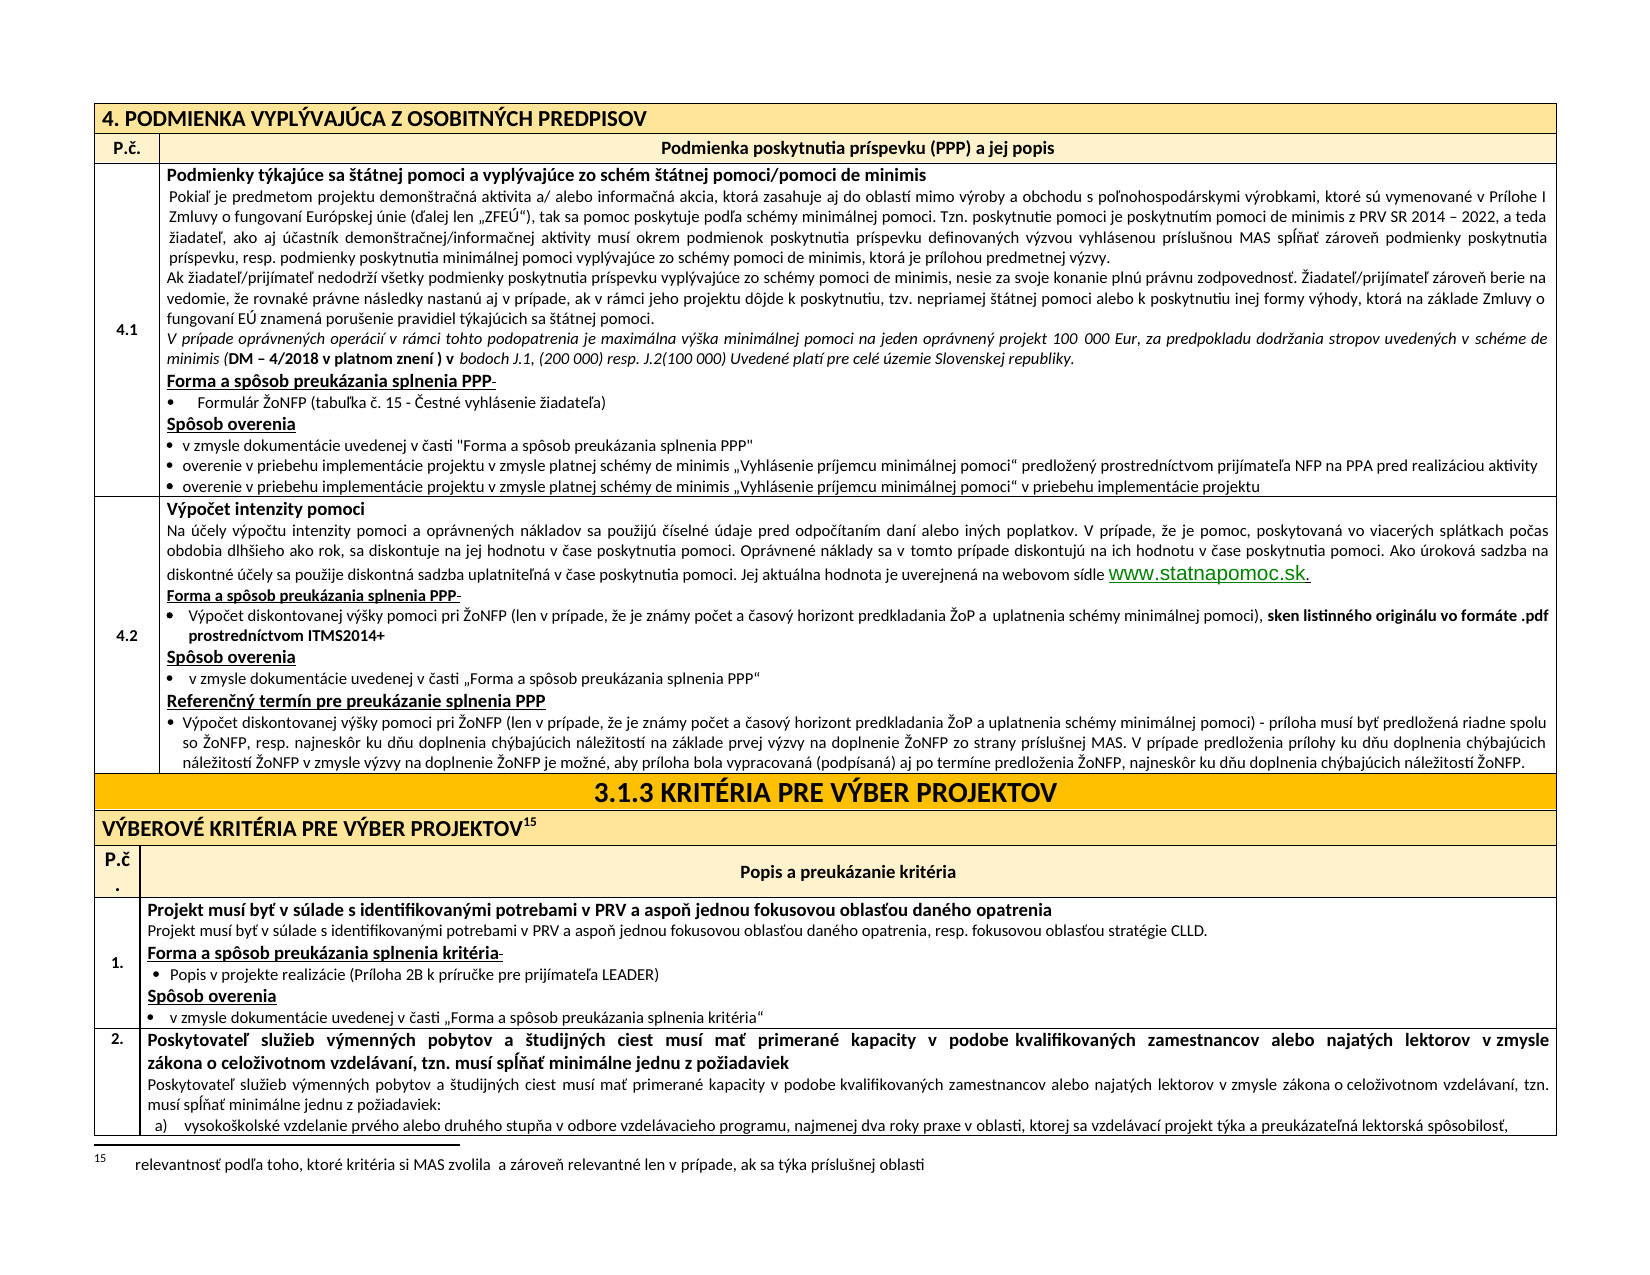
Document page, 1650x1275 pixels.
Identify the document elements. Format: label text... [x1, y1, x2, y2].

table_cell Podmienky týkajúce sa štátnej pomoci a vyplývajúce zo schém štátnej pomoci/pomoci de minimis Pokiaľ je predmetom projektu demonštračná aktivita a/ alebo informačná akcia, ktorá zasahuje aj do oblastí mimo výroby a obchodu s poľnohospodárskymi výrobkami, ktoré sú vymenované v Prílohe I Zmluvy o fungovaní Európskej únie (ďalej len „ZFEÚ“), tak sa pomoc poskytuje podľa schémy minimálnej pomoci. Tzn. poskytnutie pomoci je poskytnutím pomoci de minimis z PRV SR 2014 – 2022, a teda žiadateľ, ako aj účastník demonštračnej/informačnej aktivity musí okrem podmienok poskytnutia príspevku definovaných výzvou vyhlásenou príslušnou MAS spĺňať zároveň podmienky poskytnutia príspevku, resp. podmienky poskytnutia minimálnej pomoci vyplývajúce zo schémy pomoci de minimis, ktorá je prílohou predmetnej výzvy. Ak žiadateľ/prijímateľ nedodrží všetky podmienky poskytnutia príspevku vyplývajúce zo schémy pomoci de minimis, nesie za svoje konanie plnú právnu zodpovednosť. Žiadateľ/prijímateľ zároveň berie na vedomie, že rovnaké právne následky nastanú aj v prípade, ak v rámci jeho projektu dôjde k poskytnutiu, tzv. nepriamej štátnej pomoci alebo k poskytnutiu inej formy výhody, ktorá na základe Zmluvy o fungovaní EÚ znamená porušenie pravidiel týkajúcich sa štátnej pomoci. V prípade oprávnených operácií v rámci tohto podopatrenia je maximálna výška minimálnej pomoci na jeden oprávnený projekt 100 000 Eur, za predpokladu dodržania stropov uvedených v schéme de minimis (DM – 4/2018 v platnom znení ) v bodoch J.1, (200 000) resp. J.2(100 000) Uvedené platí pre celé územie Slovenskej republiky. Forma a spôsob preukázania splnenia PPP Formulár ŽoNFP (tabuľka č. 15 - Čestné vyhlásenie žiadateľa) Spôsob overenia v zmysle dokumentácie uvedenej v časti "Forma a spôsob preukázania splnenia PPP" overenie v priebehu implementácie projektu v zmysle platnej schémy de minimis „Vyhlásenie príjemcu minimálnej pomoci“ predložený prostredníctvom prijímateľa NFP na PPA pred realizáciou aktivity overenie v priebehu implementácie projektu v zmysle platnej schémy de minimis „Vyhlásenie príjemcu minimálnej pomoci“ v priebehu implementácie projektu [160, 164, 1556, 496]
table_cell Výpočet intenzity pomoci Na účely výpočtu intenzity pomoci a oprávnených nákladov sa použijú číselné údaje pred odpočítaním daní alebo iných poplatkov. V prípade, že je pomoc, poskytovaná vo viacerých splátkach počas obdobia dlhšieho ako rok, sa diskontuje na jej hodnotu v čase poskytnutia pomoci. Oprávnené náklady sa v tomto prípade diskontujú na ich hodnotu v čase poskytnutia pomoci. Ako úroková sadzba na diskontné účely sa použije diskontná sadzba uplatniteľná v čase poskytnutia pomoci. Jej aktuálna hodnota je uverejnená na webovom sídle www.statnapomoc.sk. Forma a spôsob preukázania splnenia PPP Výpočet diskontovanej výšky pomoci pri ŽoNFP (len v prípade, že je známy počet a časový horizont predkladania ŽoP a uplatnenia schémy minimálnej pomoci), sken listinného originálu vo formáte .pdf prostredníctvom ITMS2014+ Spôsob overenia v zmysle dokumentácie uvedenej v časti „Forma a spôsob preukázania splnenia PPP“ Referenčný termín pre preukázanie splnenia PPP Výpočet diskontovanej výšky pomoci pri ŽoNFP (len v prípade, že je známy počet a časový horizont predkladania ŽoP a uplatnenia schémy minimálnej pomoci) - príloha musí byť predložená riadne spolu so ŽoNFP, resp. najneskôr ku dňu doplnenia chýbajúcich náležitostí na základe prvej výzvy na doplnenie ŽoNFP zo strany príslušnej MAS. V prípade predloženia prílohy ku dňu doplnenia chýbajúcich náležitostí ŽoNFP v zmysle výzvy na doplnenie ŽoNFP je možné, aby príloha bola vypracovaná (podpísaná) aj po termíne predloženia ŽoNFP, najneskôr ku dňu doplnenia chýbajúcich náležitostí ŽoNFP. [160, 497, 1556, 773]
table_cell 3.1.3 Kritéria pre výber projektov [95, 774, 1556, 809]
table_cell Popis a preukázanie kritéria [141, 846, 1556, 897]
table_cell 4.1 [95, 164, 159, 496]
table_cell 4. PODMIENKA VYPLÝVAJÚCA Z OSOBITNÝCH PREDPISOV [95, 104, 1556, 133]
table_cell 4.2 [95, 497, 159, 773]
table_cell Podmienka poskytnutia príspevku (PPP) a jej popis [160, 134, 1556, 162]
table_cell P.č. [95, 134, 159, 162]
table_cell VÝBEROVÉ KRITÉRIA PRE VÝBER PROJEKTOV [95, 811, 1556, 845]
table_cell 2. [95, 1029, 139, 1135]
table_cell P.č. [95, 846, 139, 897]
table_cell Projekt musí byť v súlade s identifikovanými potrebami v PRV a aspoň jednou fokusovou oblasťou daného opatrenia Projekt musí byť v súlade s identifikovanými potrebami v PRV a aspoň jednou fokusovou oblasťou daného opatrenia, resp. fokusovou oblasťou stratégie CLLD. Forma a spôsob preukázania splnenia kritéria Popis v projekte realizácie (Príloha 2B k príručke pre prijímateľa LEADER) Spôsob overenia v zmysle dokumentácie uvedenej v časti „Forma a spôsob preukázania splnenia kritéria“ [141, 898, 1556, 1027]
table_cell 1. [95, 898, 139, 1027]
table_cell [141, 1029, 1556, 1135]
